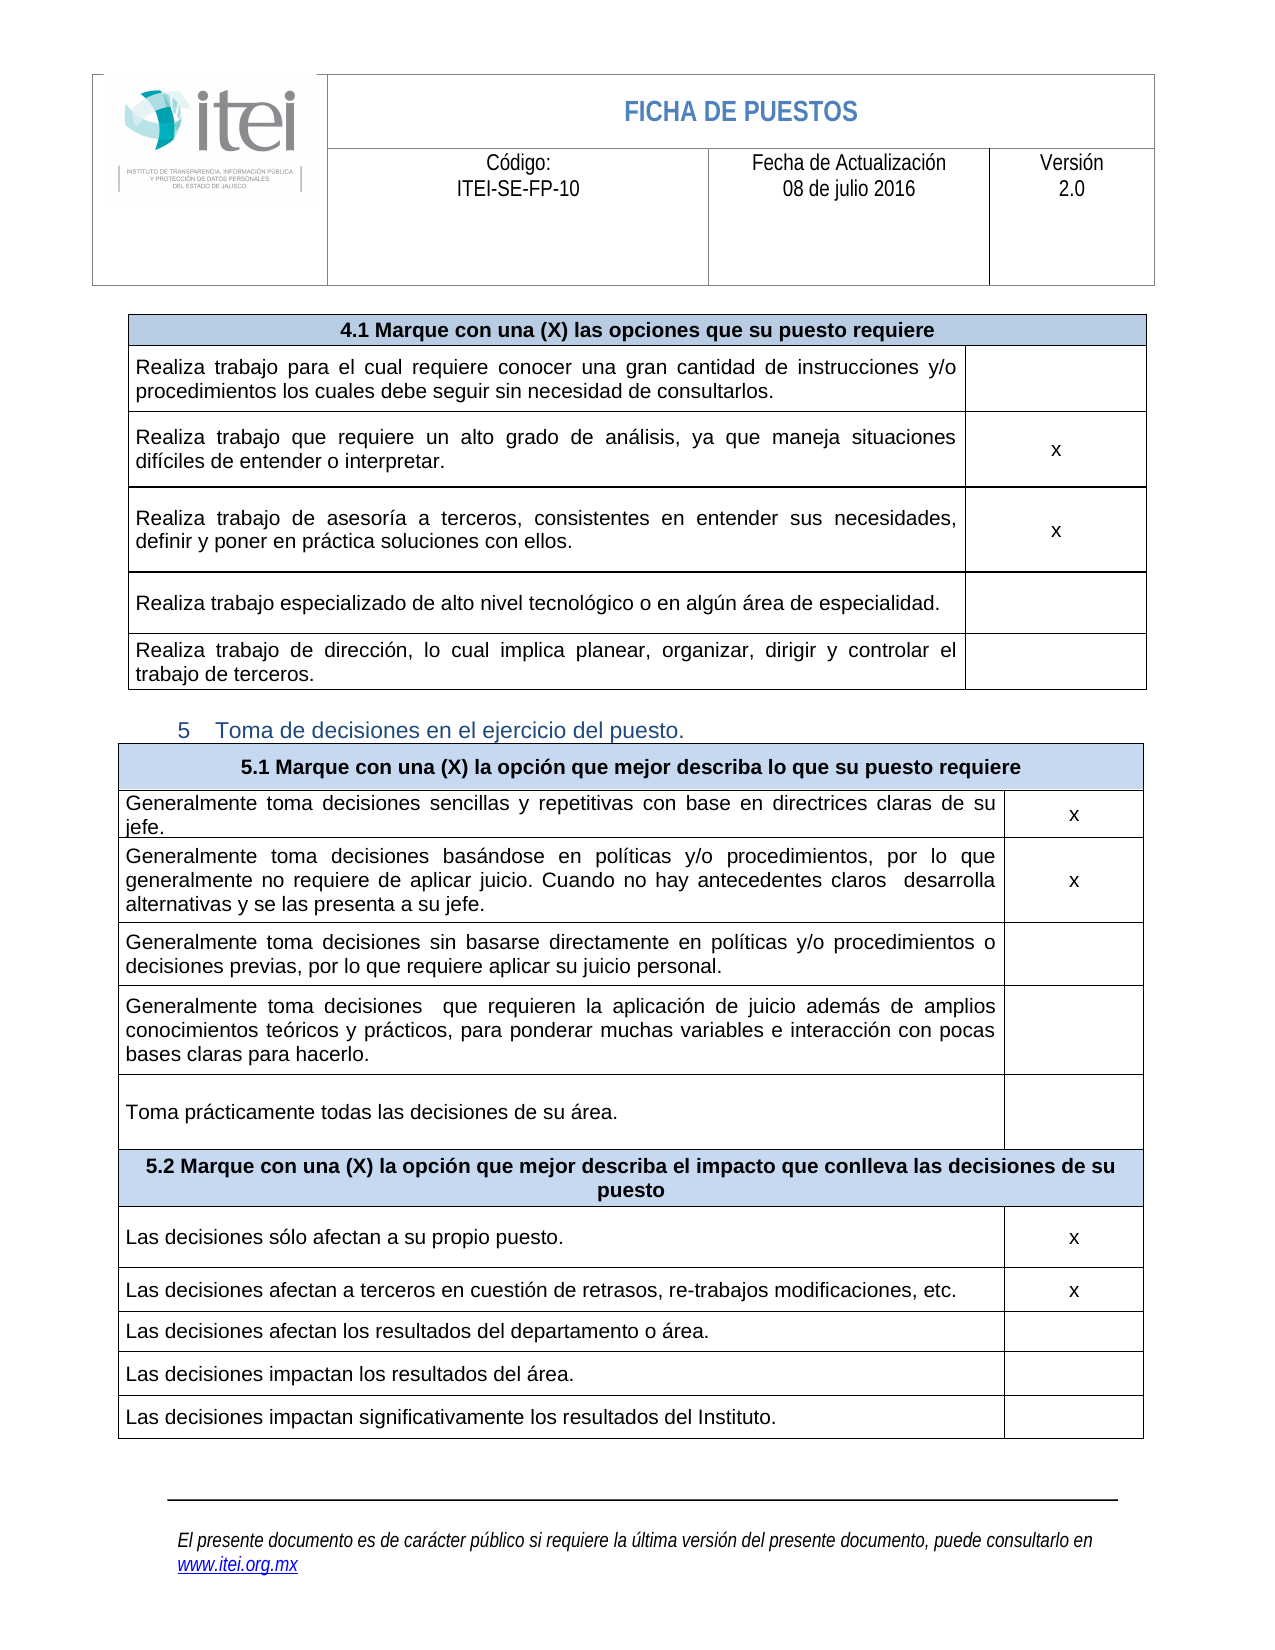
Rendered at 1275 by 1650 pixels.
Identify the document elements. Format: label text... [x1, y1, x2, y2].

table_header 5.1 Marque con una (X) la opción que mejor describa lo que su puesto requiere [119, 744, 1143, 789]
table_cell [1005, 1352, 1143, 1395]
table_cell Toma prácticamente todas las decisiones de su área. [119, 1075, 1004, 1149]
table_cell x [966, 488, 1146, 571]
table_cell [966, 634, 1146, 689]
table_cell x [1005, 1268, 1143, 1311]
table_cell Generalmente toma decisiones sin basarse directamente en políticas y/o procedimientos o decisiones previas, por lo que requiere aplicar su juicio personal. [119, 923, 1004, 985]
table_cell 5.2 Marque con una (X) la opción que mejor describa el impacto que conlleva las decisiones de su puesto [119, 1150, 1143, 1206]
table_cell x [1005, 838, 1143, 922]
table_cell [966, 346, 1146, 411]
picture [103, 74, 317, 208]
table_cell x [966, 412, 1146, 486]
table_cell [1005, 1312, 1143, 1351]
table_cell Las decisiones impactan significativamente los resultados del Instituto. [119, 1396, 1004, 1438]
table_cell [1005, 1396, 1143, 1438]
table_cell x [1005, 791, 1143, 837]
table_cell Realiza trabajo que requiere un alto grado de análisis, ya que maneja situaciones difíciles de entender o interpretar. [129, 412, 965, 486]
list Toma de decisiones en el ejercicio del puesto. [177, 717, 1098, 743]
table_cell Las decisiones afectan los resultados del departamento o área. [119, 1312, 1004, 1351]
table_cell x [1005, 1207, 1143, 1267]
table_cell Las decisiones afectan a terceros en cuestión de retrasos, re-trabajos modificaciones, etc. [119, 1268, 1004, 1311]
table_cell Realiza trabajo para el cual requiere conocer una gran cantidad de instrucciones y/o procedimientos los cuales debe seguir sin necesidad de consultarlos. [129, 346, 965, 411]
table_cell [1005, 986, 1143, 1073]
table_cell Las decisiones impactan los resultados del área. [119, 1352, 1004, 1395]
table_cell Realiza trabajo de dirección, lo cual implica planear, organizar, dirigir y controlar el trabajo de terceros. [129, 634, 965, 689]
table_cell Realiza trabajo de asesoría a terceros, consistentes en entender sus necesidades, definir y poner en práctica soluciones con ellos. [129, 488, 965, 571]
table_cell [966, 573, 1146, 632]
table_cell Generalmente toma decisiones basándose en políticas y/o procedimientos, por lo que generalmente no requiere de aplicar juicio. Cuando no hay antecedentes claros desarrolla alternativas y se las presenta a su jefe. [119, 838, 1004, 922]
table_cell Generalmente toma decisiones que requieren la aplicación de juicio además de amplios conocimientos teóricos y prácticos, para ponderar muchas variables e interacción con pocas bases claras para hacerlo. [119, 986, 1004, 1073]
table_cell [1005, 1075, 1143, 1149]
table_cell Realiza trabajo especializado de alto nivel tecnológico o en algún área de especialidad. [129, 573, 965, 632]
table_cell [1005, 923, 1143, 985]
table_header 4.1 Marque con una (X) las opciones que su puesto requiere [129, 315, 1146, 345]
table_cell Generalmente toma decisiones sencillas y repetitivas con base en directrices claras de su jefe. [119, 791, 1004, 837]
table_cell Las decisiones sólo afectan a su propio puesto. [119, 1207, 1004, 1267]
